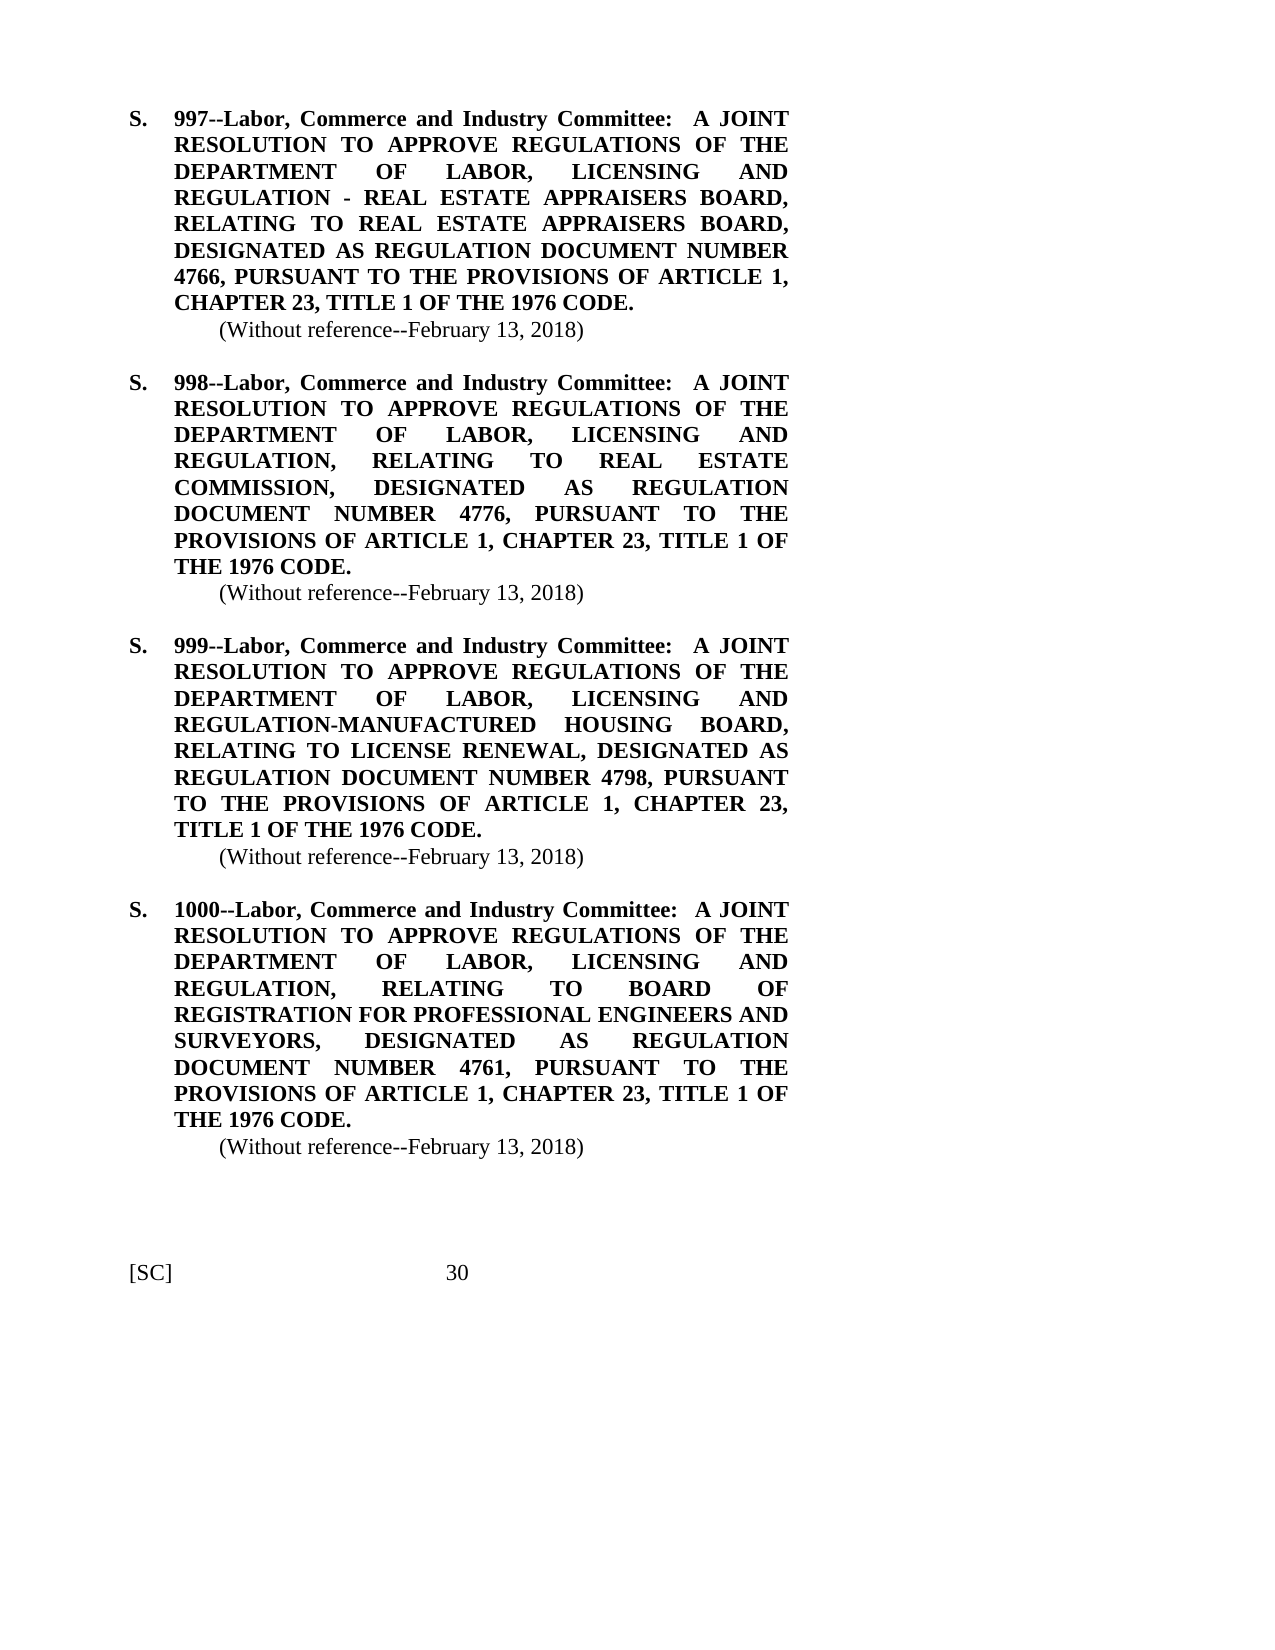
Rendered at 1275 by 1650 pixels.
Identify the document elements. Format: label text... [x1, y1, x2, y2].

title S. 997--Labor, Commerce and Industry Committee: A JOINT RESOLUTION TO APPROVE REGULATIONS OF THE DEPARTMENT OF LABOR, LICENSING AND REGULATION - REAL ESTATE APPRAISERS BOARD, RELATING TO REAL ESTATE APPRAISERS BOARD, DESIGNATED AS REGULATION DOCUMENT NUMBER 4766, PURSUANT TO THE PROVISIONS OF ARTICLE 1, CHAPTER 23, TITLE 1 OF THE 1976 CODE. [129, 105, 789, 316]
title S. 1000--Labor, Commerce and Industry Committee: A JOINT RESOLUTION TO APPROVE REGULATIONS OF THE DEPARTMENT OF LABOR, LICENSING AND REGULATION, RELATING TO BOARD OF REGISTRATION FOR PROFESSIONAL ENGINEERS AND SURVEYORS, DESIGNATED AS REGULATION DOCUMENT NUMBER 4761, PURSUANT TO THE PROVISIONS OF ARTICLE 1, CHAPTER 23, TITLE 1 OF THE 1976 CODE. [129, 896, 789, 1133]
text (Without reference--February 13, 2018) [219, 843, 789, 869]
text (Without reference--February 13, 2018) [219, 316, 789, 342]
text (Without reference--February 13, 2018) [219, 1133, 789, 1159]
title S. 998--Labor, Commerce and Industry Committee: A JOINT RESOLUTION TO APPROVE REGULATIONS OF THE DEPARTMENT OF LABOR, LICENSING AND REGULATION, RELATING TO REAL ESTATE COMMISSION, DESIGNATED AS REGULATION DOCUMENT NUMBER 4776, PURSUANT TO THE PROVISIONS OF ARTICLE 1, CHAPTER 23, TITLE 1 OF THE 1976 CODE. [129, 368, 789, 579]
text (Without reference--February 13, 2018) [219, 579, 789, 606]
title S. 999--Labor, Commerce and Industry Committee: A JOINT RESOLUTION TO APPROVE REGULATIONS OF THE DEPARTMENT OF LABOR, LICENSING AND REGULATION-MANUFACTURED HOUSING BOARD, RELATING TO LICENSE RENEWAL, DESIGNATED AS REGULATION DOCUMENT NUMBER 4798, PURSUANT TO THE PROVISIONS OF ARTICLE 1, CHAPTER 23, TITLE 1 OF THE 1976 CODE. [129, 632, 789, 843]
